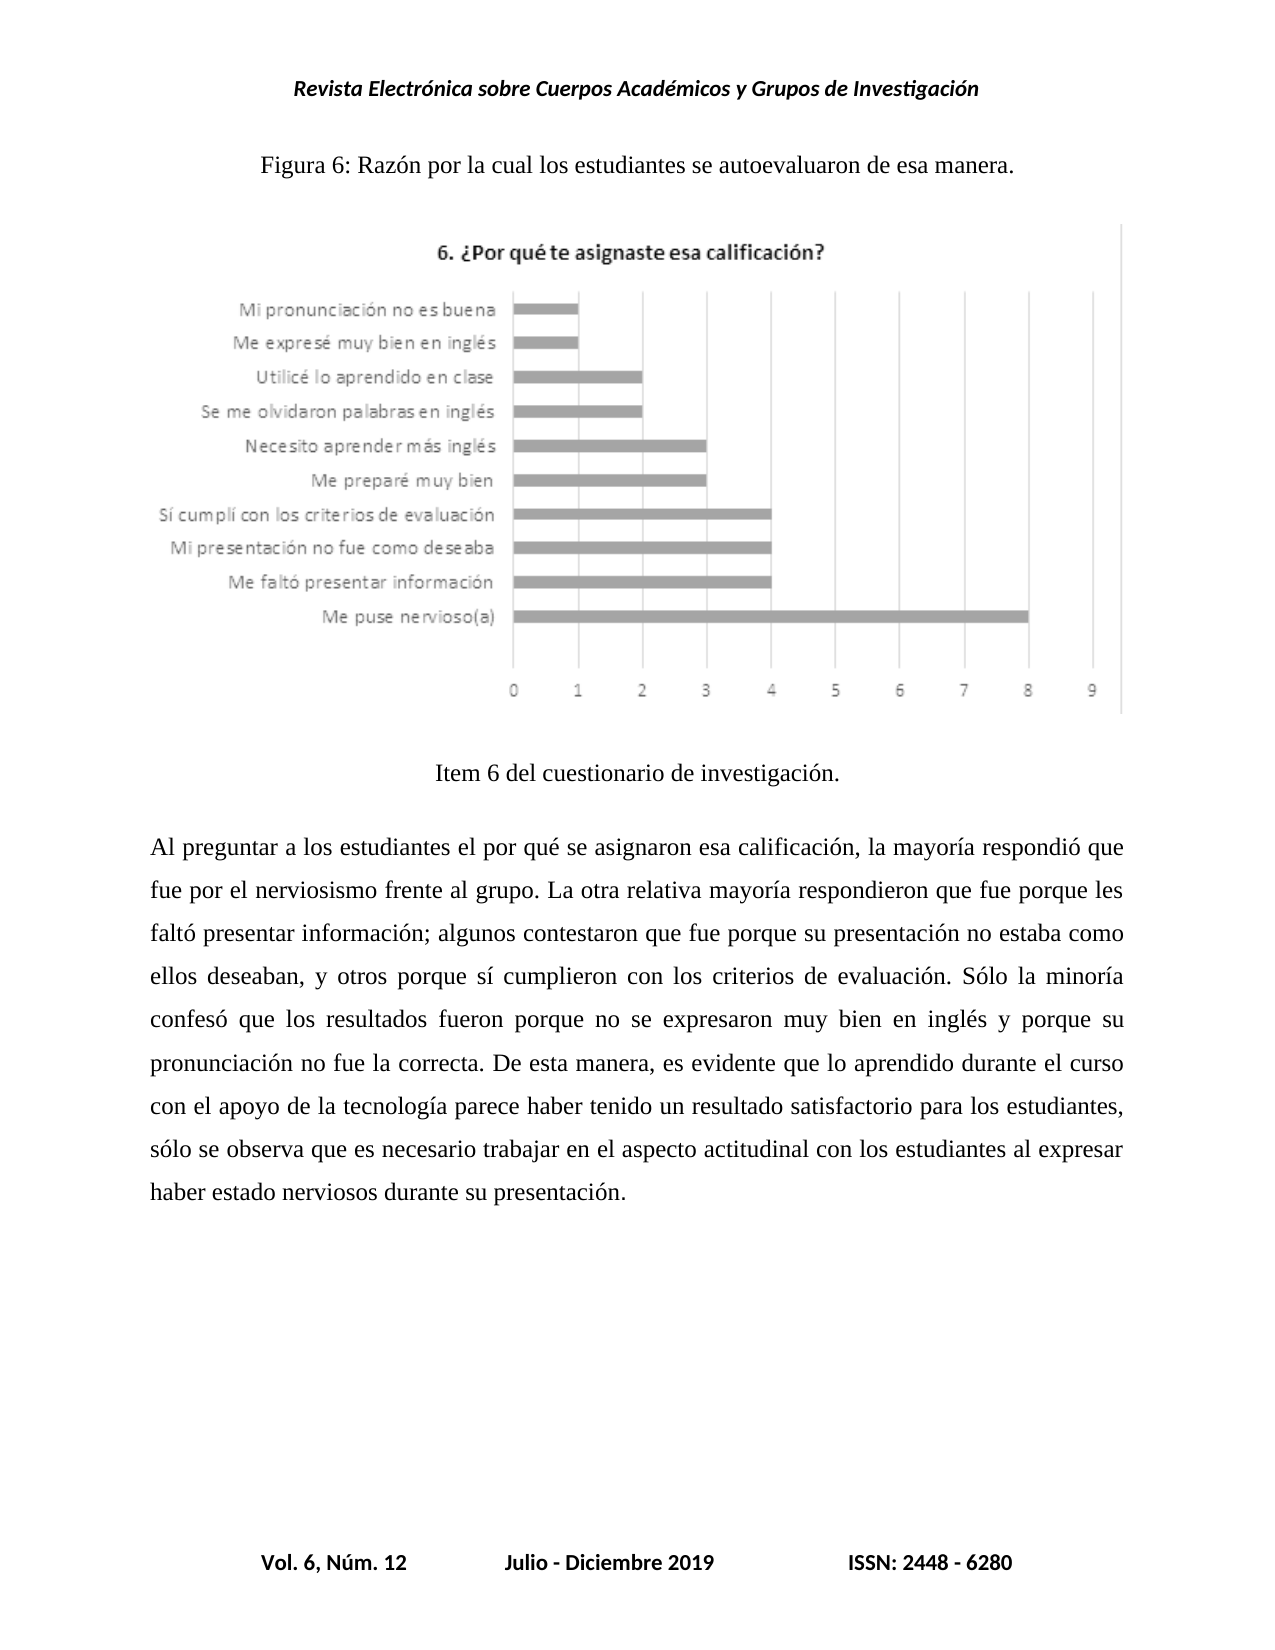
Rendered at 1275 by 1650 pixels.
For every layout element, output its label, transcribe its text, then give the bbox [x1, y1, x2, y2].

text Al preguntar a los estudiantes el por qué se asignaron esa calificación, la mayoría respondió que fue por el nerviosismo frente al grupo. La otra relativa mayoría respondieron que fue porque les faltó presentar información; algunos contestaron que fue porque su presentación no estaba como ellos deseaban, y otros porque sí cumplieron con los criterios de evaluación. Sólo la minoría confesó que los resultados fueron porque no se expresaron muy bien en inglés y porque su pronunciación no fue la correcta. De esta manera, es evidente que lo aprendido durante el curso con el apoyo de la tecnología parece haber tenido un resultado satisfactorio para los estudiantes, sólo se observa que es necesario trabajar en el aspecto actitudinal con los estudiantes al expresar haber estado nerviosos durante su presentación. [150, 832, 1125, 1206]
text Figura 6: Razón por la cual los estudiantes se autoevaluaron de esa manera. [150, 150, 1125, 179]
picture [150, 224, 1127, 714]
text Item 6 del cuestionario de investigación. [150, 758, 1125, 787]
